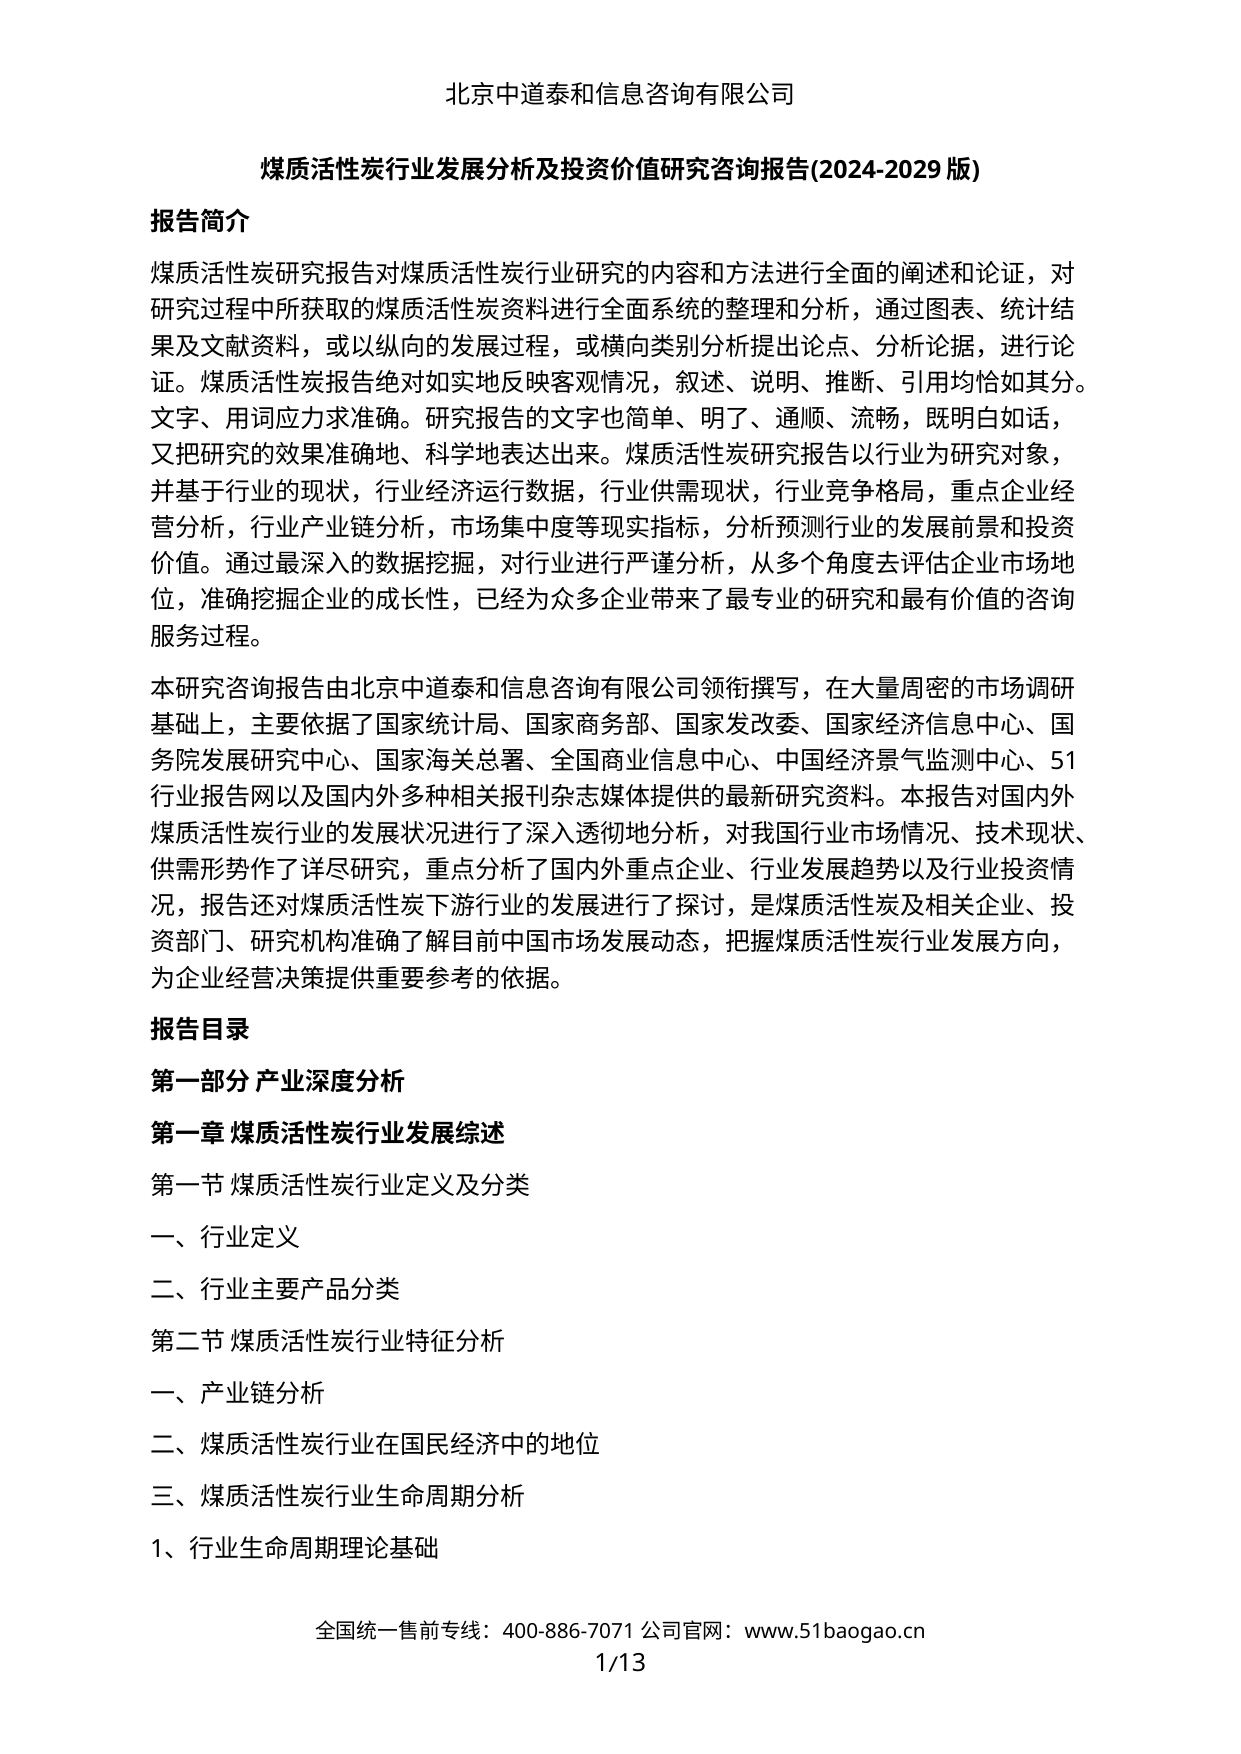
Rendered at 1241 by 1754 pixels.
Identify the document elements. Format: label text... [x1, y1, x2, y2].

text 三、煤质活性炭行业生命周期分析 [150, 1477, 1090, 1513]
text 1、行业生命周期理论基础 [150, 1529, 1090, 1565]
text 二、煤质活性炭行业在国民经济中的地位 [150, 1425, 1090, 1461]
text 第二节 煤质活性炭行业特征分析 [150, 1321, 1090, 1357]
text 第一章 煤质活性炭行业发展综述 [150, 1114, 1090, 1150]
text 第一部分 产业深度分析 [150, 1062, 1090, 1098]
text 一、行业定义 [150, 1217, 1090, 1254]
text 煤质活性炭行业发展分析及投资价值研究咨询报告(2024-2029版) [150, 150, 1090, 186]
text 本研究咨询报告由北京中道泰和信息咨询有限公司领衔撰写，在大量周密的市场调研基础上，主要依据了国家统计局、国家商务部、国家发改委、国家经济信息中心、国务院发展研究中心、国家海关总署、全国商业信息中心、中国经济景气监测中心、51行业报告网以及国内外多种相关报刊杂志媒体提供的最新研究资料。本报告对国内外煤质活性炭行业的发展状况进行了深入透彻地分析，对我国行业市场情况、技术现状、供需形势作了详尽研究，重点分析了国内外重点企业、行业发展趋势以及行业投资情况，报告还对煤质活性炭下游行业的发展进行了探讨，是煤质活性炭及相关企业、投资部门、研究机构准确了解目前中国市场发展动态，把握煤质活性炭行业发展方向，为企业经营决策提供重要参考的依据。 [150, 668, 1090, 994]
text 一、产业链分析 [150, 1373, 1090, 1409]
text 第一节 煤质活性炭行业定义及分类 [150, 1166, 1090, 1202]
text 煤质活性炭研究报告对煤质活性炭行业研究的内容和方法进行全面的阐述和论证，对研究过程中所获取的煤质活性炭资料进行全面系统的整理和分析，通过图表、统计结果及文献资料，或以纵向的发展过程，或横向类别分析提出论点、分析论据，进行论证。煤质活性炭报告绝对如实地反映客观情况，叙述、说明、推断、引用均恰如其分。文字、用词应力求准确。研究报告的文字也简单、明了、通顺、流畅，既明白如话，又把研究的效果准确地、科学地表达出来。煤质活性炭研究报告以行业为研究对象，并基于行业的现状，行业经济运行数据，行业供需现状，行业竞争格局，重点企业经营分析，行业产业链分析，市场集中度等现实指标，分析预测行业的发展前景和投资价值。通过最深入的数据挖掘，对行业进行严谨分析，从多个角度去评估企业市场地位，准确挖掘企业的成长性，已经为众多企业带来了最专业的研究和最有价值的咨询服务过程。 [150, 254, 1090, 652]
text 报告简介 [150, 202, 1090, 238]
text 报告目录 [150, 1010, 1090, 1046]
text 二、行业主要产品分类 [150, 1269, 1090, 1306]
